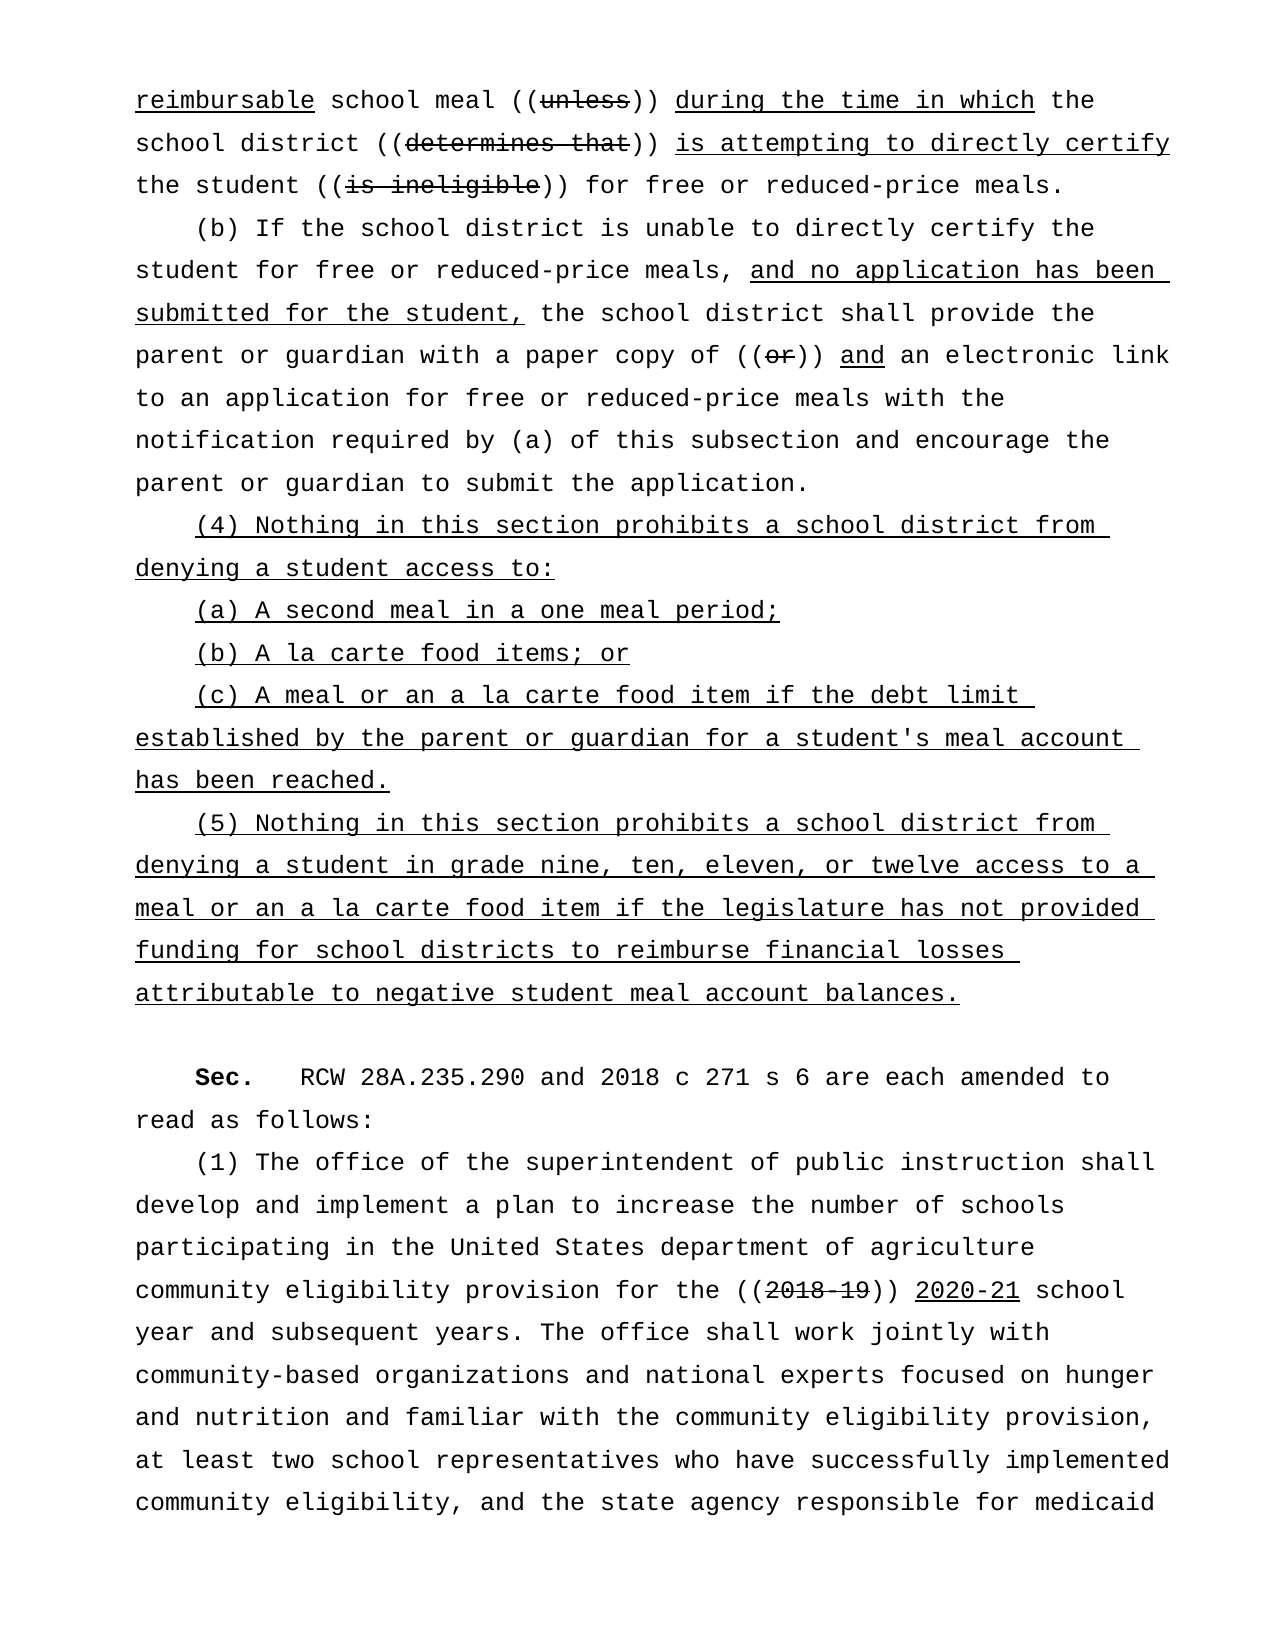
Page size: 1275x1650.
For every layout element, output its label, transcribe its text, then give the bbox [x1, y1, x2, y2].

text (4) Nothing in this section prohibits a school district from denying a student access to: [135, 500, 1170, 585]
text (b) A la carte food items; or [135, 627, 1170, 670]
text Sec. RCW 28A.235.290 and 2018 c 271 s 6 are each amended to read as follows: [135, 1052, 1170, 1137]
text (b) If the school district is unable to directly certify the student for free or reduced-price meals, and no application has been submitted for the student, the school district shall provide the parent or guardian with a paper copy of ((or)) and an electronic link to an application for free or reduced-price meals with the notification required by (a) of this subsection and encourage the parent or guardian to submit the application. [135, 202, 1170, 500]
text (c) A meal or an a la carte food item if the debt limit established by the parent or guardian for a student's meal account has been reached. [135, 670, 1170, 797]
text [135, 75, 1170, 202]
text (5) Nothing in this section prohibits a school district from denying a student in grade nine, ten, eleven, or twelve access to a meal or an a la carte food item if the legislature has not provided funding for school districts to reimburse financial losses attributable to negative student meal account balances. [135, 797, 1170, 1010]
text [135, 1137, 1170, 1519]
text (a) A second meal in a one meal period; [135, 585, 1170, 627]
